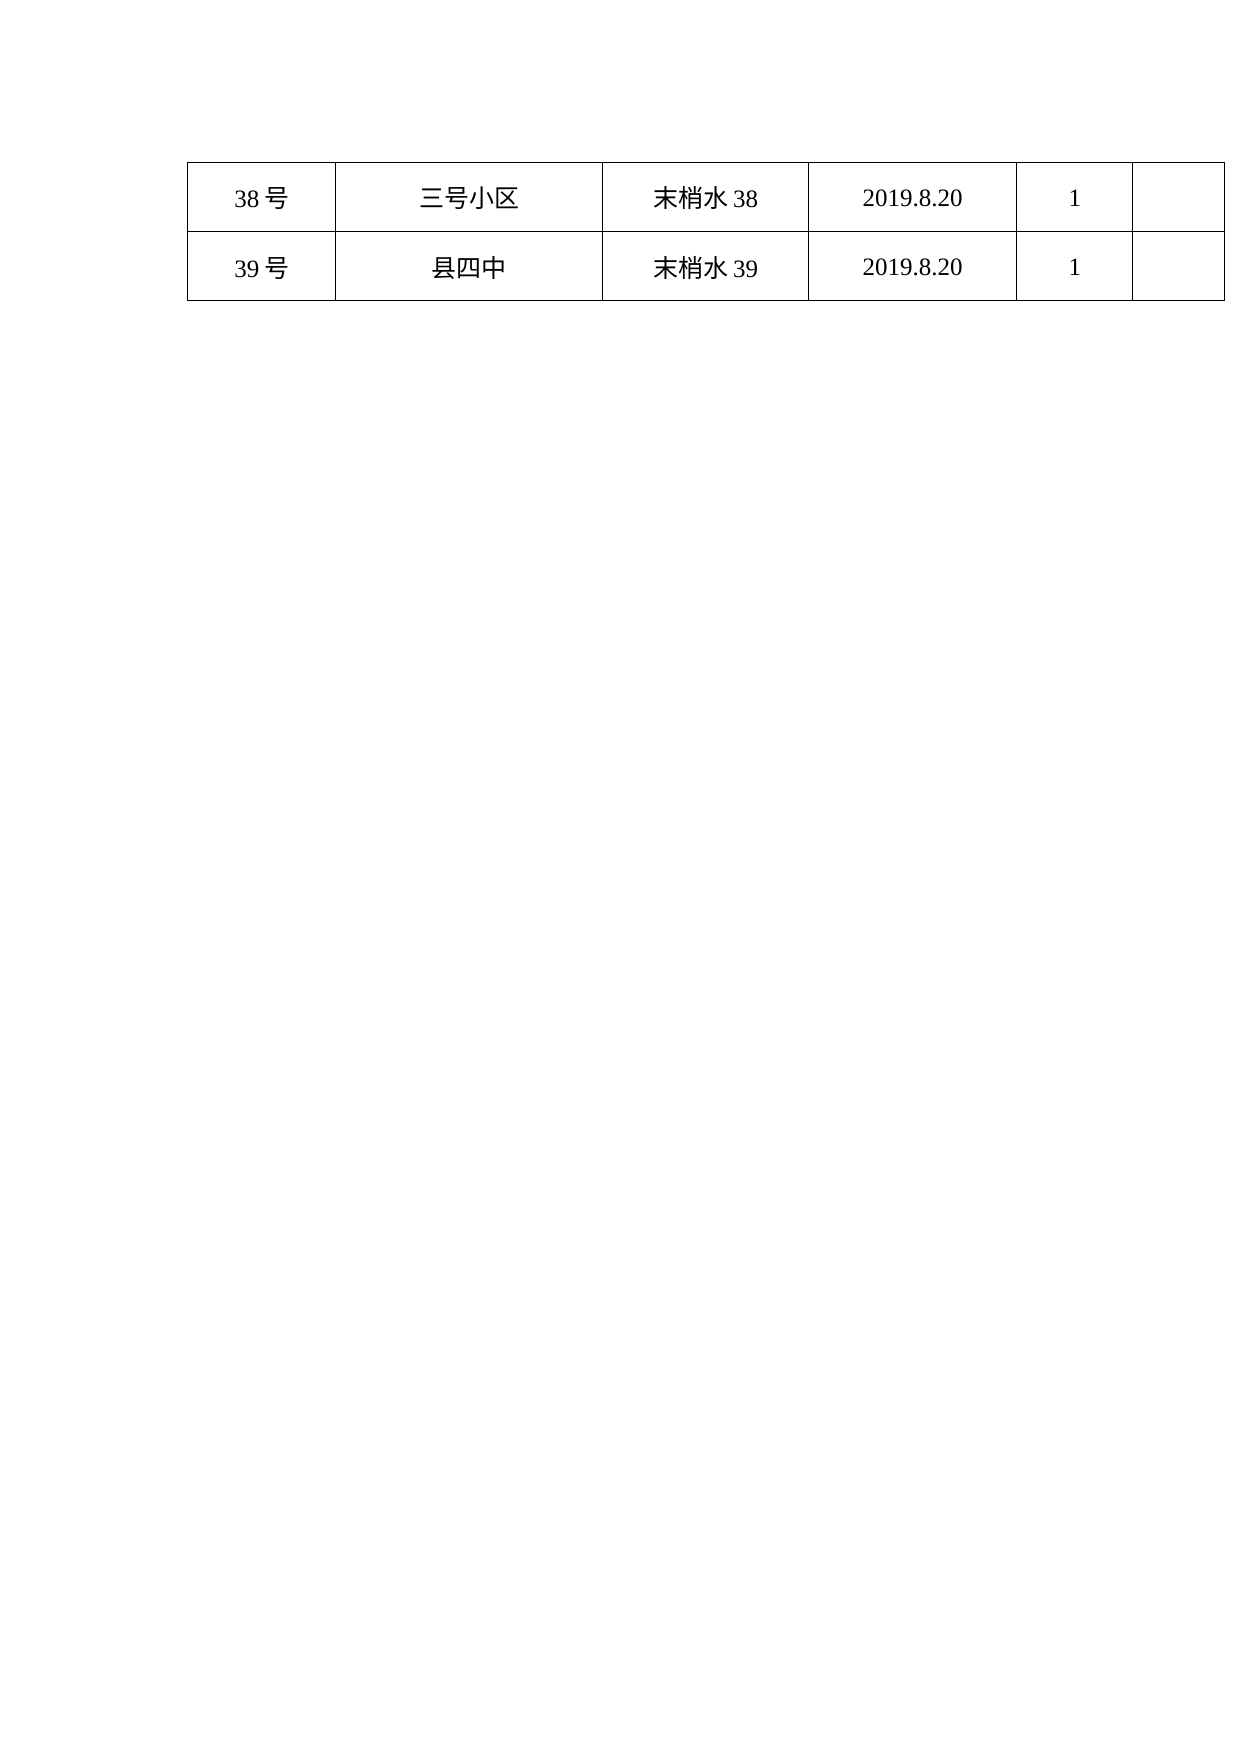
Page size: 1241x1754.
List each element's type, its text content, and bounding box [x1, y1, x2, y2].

table_cell 县四中 [336, 232, 602, 300]
table_cell 1 [1017, 163, 1132, 231]
table_cell [1133, 232, 1224, 300]
table_cell 末梢水38 [603, 163, 808, 231]
table_cell 2019.8.20 [809, 232, 1016, 300]
table_cell 38号 [188, 163, 335, 231]
table_cell 末梢水39 [603, 232, 808, 300]
table_cell 1 [1017, 232, 1132, 300]
table_cell 2019.8.20 [809, 163, 1016, 231]
table_cell [1133, 163, 1224, 231]
table_cell 39号 [188, 232, 335, 300]
table_cell 三号小区 [336, 163, 602, 231]
